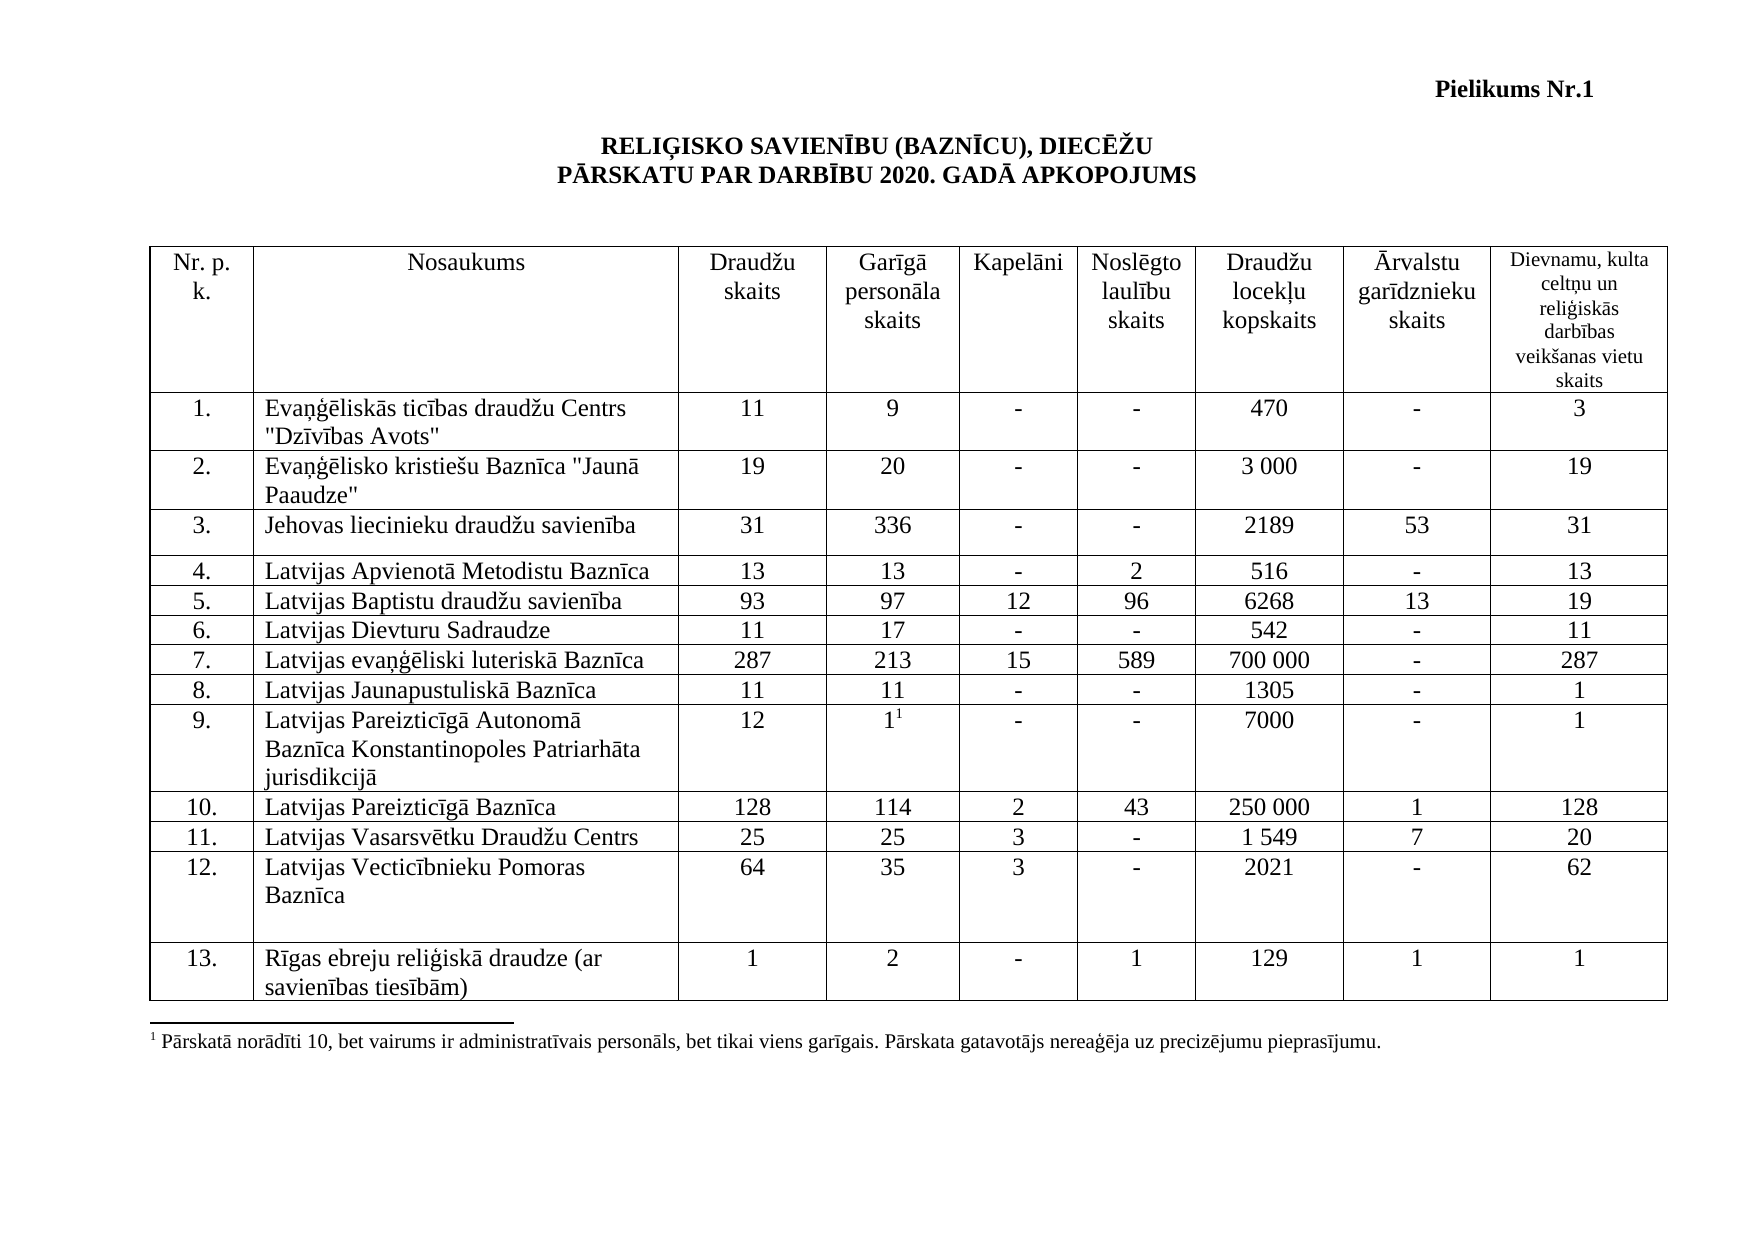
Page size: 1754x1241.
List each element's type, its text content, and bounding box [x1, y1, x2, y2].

table_cell 516 [1196, 556, 1343, 585]
table_cell - [960, 393, 1077, 450]
table_cell 128 [679, 792, 826, 821]
table_cell 15 [960, 645, 1077, 674]
table_cell Latvijas Apvienotā Metodistu Baznīca [254, 556, 678, 585]
table_cell - [960, 943, 1077, 1000]
table_cell 6. [151, 616, 253, 644]
table_cell 31 [679, 510, 826, 555]
table_cell 4. [151, 556, 253, 585]
table_cell 97 [827, 586, 959, 614]
table_cell Latvijas Vasarsvētku Draudžu Centrs [254, 822, 678, 851]
table_header Dievnamu, kulta celtņu un reliģiskās darbības veikšanas vietu skaits [1491, 247, 1667, 392]
table_cell 43 [1078, 792, 1195, 821]
table_cell 213 [827, 645, 959, 674]
table_cell 287 [1491, 645, 1667, 674]
table_cell 589 [1078, 645, 1195, 674]
table_cell - [1344, 556, 1490, 585]
table_cell 7000 [1196, 705, 1343, 791]
table_cell 1. [151, 393, 253, 450]
table_cell 128 [1491, 792, 1667, 821]
table_cell - [1078, 616, 1195, 644]
table_cell 17 [827, 616, 959, 644]
table_cell - [1078, 393, 1195, 450]
table_cell 20 [1491, 822, 1667, 851]
table_cell - [1344, 451, 1490, 509]
table_cell 2 [960, 792, 1077, 821]
table_cell 2189 [1196, 510, 1343, 555]
table_cell 11 [1491, 616, 1667, 644]
table_cell 13. [151, 943, 253, 1000]
table_cell - [1344, 393, 1490, 450]
table_cell 53 [1344, 510, 1490, 555]
table_cell 287 [679, 645, 826, 674]
table_cell 2. [151, 451, 253, 509]
table_cell 6268 [1196, 586, 1343, 614]
table_cell 31 [1491, 510, 1667, 555]
table_cell - [1344, 705, 1490, 791]
table_cell - [960, 705, 1077, 791]
table_cell 1 [827, 705, 959, 791]
table_cell - [1078, 510, 1195, 555]
table_cell 12. [151, 852, 253, 942]
table_cell 93 [679, 586, 826, 614]
table_cell - [1344, 645, 1490, 674]
table_cell - [960, 556, 1077, 585]
table_cell 3 [1491, 393, 1667, 450]
table_header Nosaukums [254, 247, 678, 392]
table_cell 250 000 [1196, 792, 1343, 821]
table_cell 129 [1196, 943, 1343, 1000]
table_cell Evaņģēliskās ticības draudžu Centrs "Dzīvības Avots" [254, 393, 678, 450]
table_header Nr. p. k. [151, 247, 253, 392]
table_cell 96 [1078, 586, 1195, 614]
table_cell 336 [827, 510, 959, 555]
table_cell 12 [679, 705, 826, 791]
table_cell 25 [679, 822, 826, 851]
table_cell 62 [1491, 852, 1667, 942]
table_cell 470 [1196, 393, 1343, 450]
table_cell 64 [679, 852, 826, 942]
table_cell 9. [151, 705, 253, 791]
table_cell 542 [1196, 616, 1343, 644]
table_cell - [1078, 822, 1195, 851]
table_cell 1 [1344, 792, 1490, 821]
table_cell 1 [1078, 943, 1195, 1000]
table_cell - [1078, 675, 1195, 704]
table_cell 3. [151, 510, 253, 555]
table_cell 11 [679, 393, 826, 450]
table_cell Rīgas ebreju reliģiskā draudze (ar savienības tiesībām) [254, 943, 678, 1000]
table_cell - [1344, 616, 1490, 644]
table_header Kapelāni [960, 247, 1077, 392]
table_cell - [960, 510, 1077, 555]
table_cell - [960, 616, 1077, 644]
table_cell 1 [679, 943, 826, 1000]
table_header Ārvalstu garīdznieku skaits [1344, 247, 1490, 392]
table_cell 3 [960, 852, 1077, 942]
table_cell - [960, 451, 1077, 509]
table_cell - [1078, 705, 1195, 791]
table_cell - [1078, 852, 1195, 942]
table_header Draudžu locekļu kopskaits [1196, 247, 1343, 392]
table_cell 1 [1491, 705, 1667, 791]
table_cell 11 [679, 675, 826, 704]
table_cell 13 [679, 556, 826, 585]
table_cell 1 549 [1196, 822, 1343, 851]
table_cell 1 [1491, 675, 1667, 704]
table_cell Jehovas liecinieku draudžu savienība [254, 510, 678, 555]
table_cell 114 [827, 792, 959, 821]
table_cell 13 [1344, 586, 1490, 614]
table_cell 700 000 [1196, 645, 1343, 674]
table_cell 11 [679, 616, 826, 644]
table_cell 5. [151, 586, 253, 614]
table_cell 12 [960, 586, 1077, 614]
table_cell 7 [1344, 822, 1490, 851]
table_cell 3 000 [1196, 451, 1343, 509]
table_cell 2 [827, 943, 959, 1000]
table_cell Latvijas Baptistu draudžu savienība [254, 586, 678, 614]
table_cell Latvijas evaņģēliski luteriskā Baznīca [254, 645, 678, 674]
table_header Noslēgto laulību skaits [1078, 247, 1195, 392]
table_cell 25 [827, 822, 959, 851]
table_header Draudžu skaits [679, 247, 826, 392]
table_cell - [1344, 675, 1490, 704]
table_cell Latvijas Jaunapustuliskā Baznīca [254, 675, 678, 704]
table_cell 10. [151, 792, 253, 821]
table_cell 19 [679, 451, 826, 509]
table_header Garīgā personāla skaits [827, 247, 959, 392]
table_cell Evaņģēlisko kristiešu Baznīca "Jaunā Paaudze" [254, 451, 678, 509]
table_cell 8. [151, 675, 253, 704]
table_cell Latvijas Pareizticīgā Autonomā Baznīca Konstantinopoles Patriarhāta jurisdikcijā [254, 705, 678, 791]
table_cell 2 [1078, 556, 1195, 585]
table_cell 20 [827, 451, 959, 509]
table_cell 3 [960, 822, 1077, 851]
table_cell 19 [1491, 451, 1667, 509]
table_cell 19 [1491, 586, 1667, 614]
table_cell 11. [151, 822, 253, 851]
table_cell 2021 [1196, 852, 1343, 942]
table_cell 35 [827, 852, 959, 942]
table_cell 7. [151, 645, 253, 674]
table_cell 9 [827, 393, 959, 450]
table_cell Latvijas Pareizticīgā Baznīca [254, 792, 678, 821]
table_cell - [1078, 451, 1195, 509]
table_cell 13 [827, 556, 959, 585]
table_cell 1305 [1196, 675, 1343, 704]
table_cell Latvijas Vecticībnieku Pomoras Baznīca [254, 852, 678, 942]
table_cell - [960, 675, 1077, 704]
table_cell 13 [1491, 556, 1667, 585]
table_cell 1 [1491, 943, 1667, 1000]
table_cell Latvijas Dievturu Sadraudze [254, 616, 678, 644]
table_cell 1 [1344, 943, 1490, 1000]
table_cell - [1344, 852, 1490, 942]
table_cell 11 [827, 675, 959, 704]
